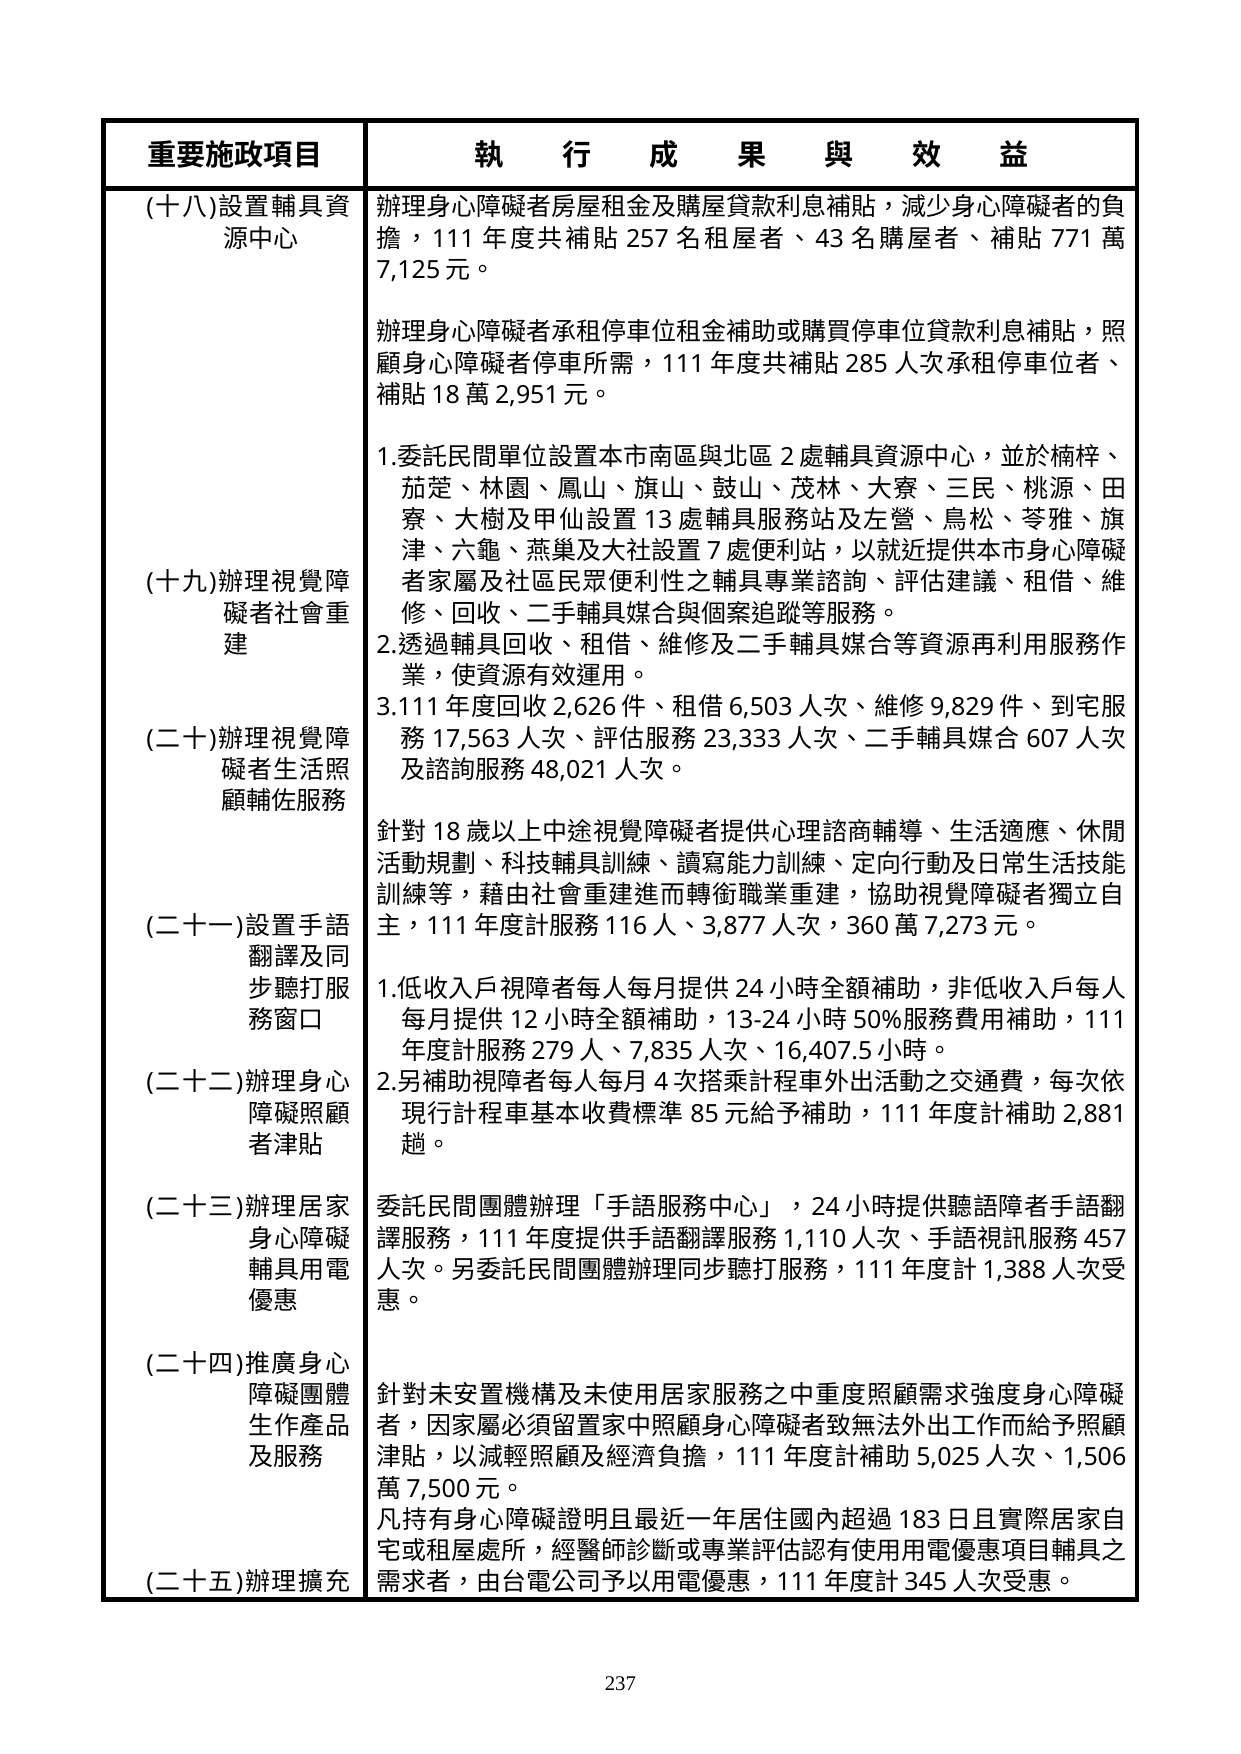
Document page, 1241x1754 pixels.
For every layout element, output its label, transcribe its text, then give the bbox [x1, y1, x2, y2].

table_header 執 行 成 果 與 效 益 [368, 123, 1135, 186]
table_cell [368, 191, 1135, 1597]
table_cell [106, 191, 363, 1597]
table_header 重要施政項目 [106, 123, 363, 186]
